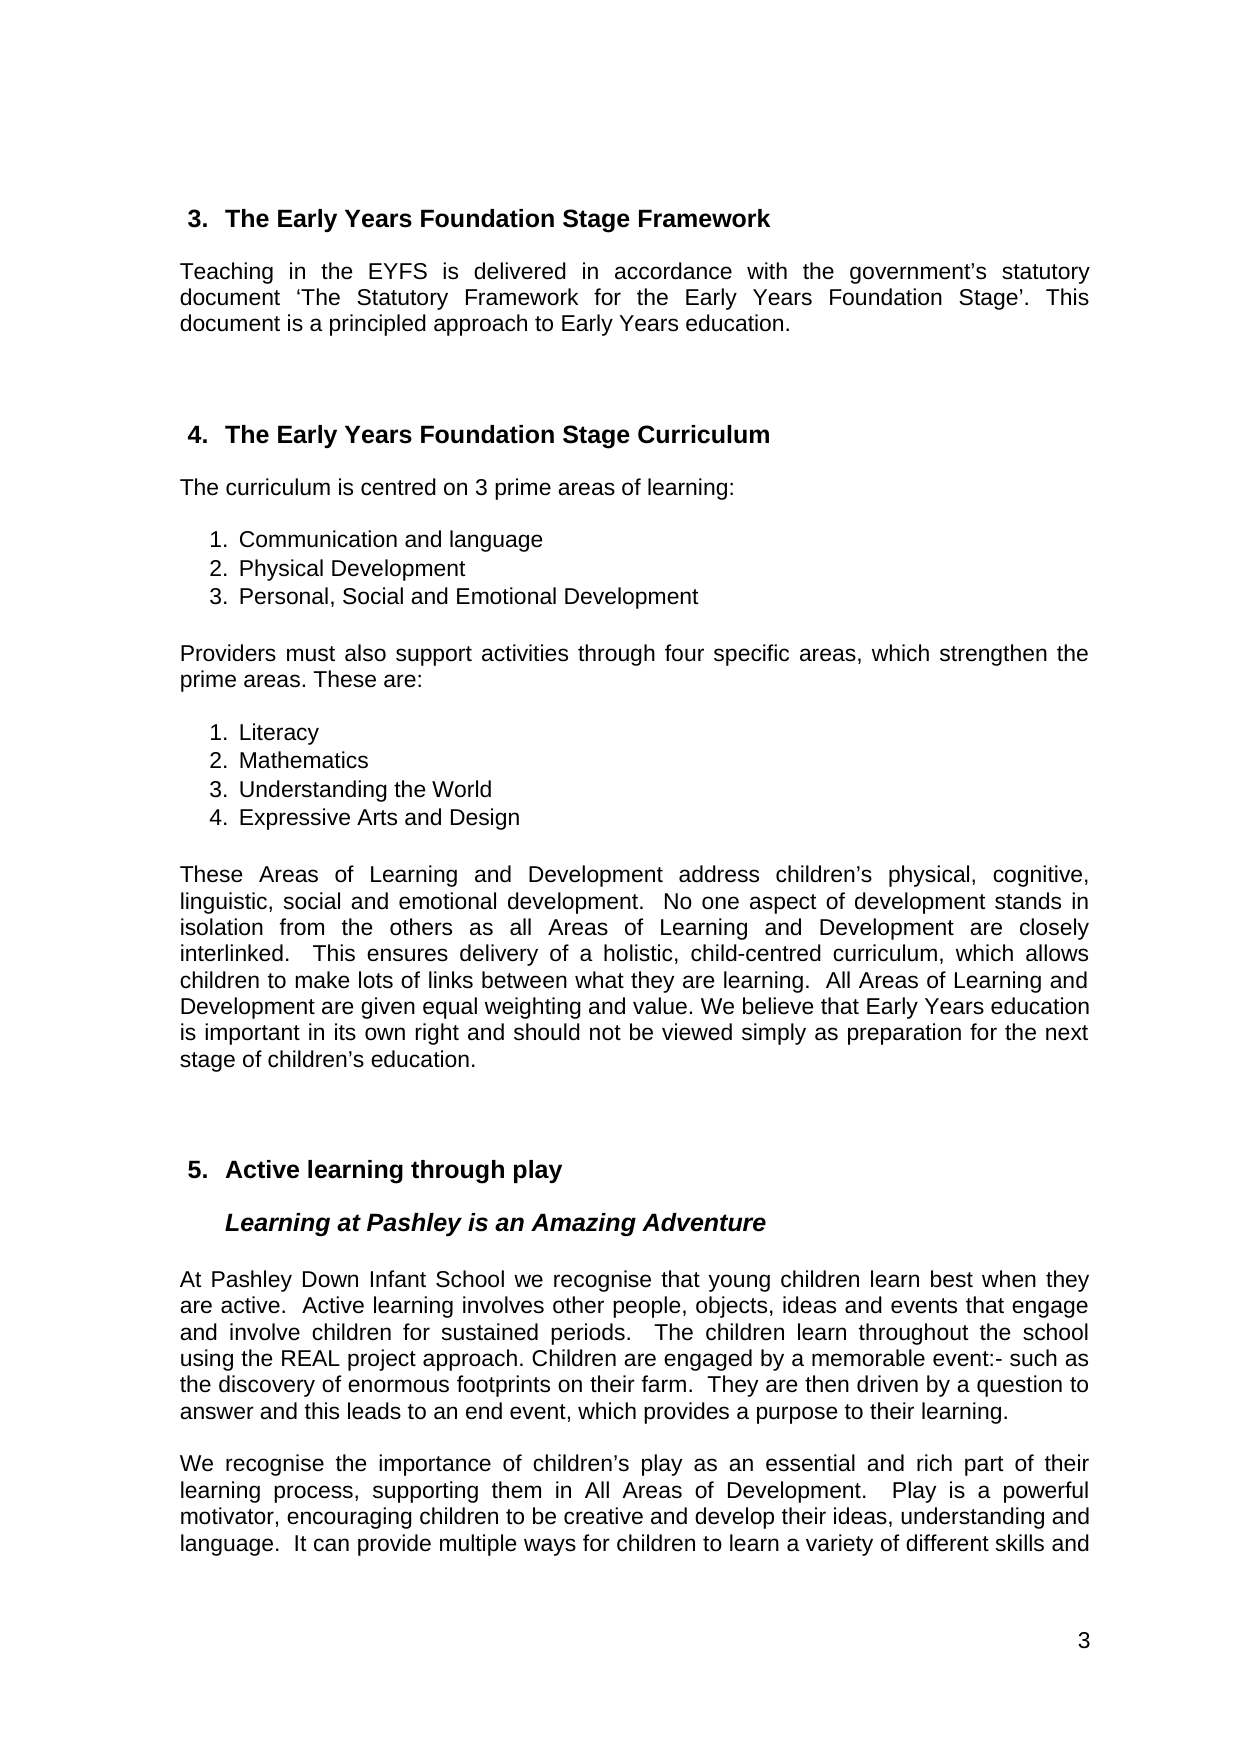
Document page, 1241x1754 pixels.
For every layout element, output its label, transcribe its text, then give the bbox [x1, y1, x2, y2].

text Providers must also support activities through four specific areas, which strengthen the prime areas. These are: [179, 640, 1090, 693]
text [179, 1450, 1090, 1556]
list Expressive Arts and Design [209, 804, 1090, 831]
list Understanding the World [209, 776, 1090, 802]
list Physical Development [209, 555, 1090, 581]
text The curriculum is centred on 3 prime areas of learning: [150, 473, 1090, 500]
list Learning at Pashley is an Amazing Adventure [225, 1208, 1090, 1237]
text These Areas of Learning and Development address children’s physical, cognitive, linguistic, social and emotional development. No one aspect of development stands in isolation from the others as all Areas of Learning and Development are closely interlinked. This ensures delivery of a holistic, child-centred curriculum, which allows children to make lots of links between what they are learning. All Areas of Learning and Development are given equal weighting and value. We believe that Early Years education is important in its own right and should not be viewed simply as preparation for the next stage of children’s education. [179, 861, 1090, 1072]
list Literacy [209, 719, 1090, 745]
subtitle The Early Years Foundation Stage Framework [187, 204, 1090, 232]
text Teaching in the EYFS is delivered in accordance with the government’s statutory document ‘The Statutory Framework for the Early Years Foundation Stage’. This document is a principled approach to Early Years education. [179, 258, 1090, 337]
list Personal, Social and Emotional Development [209, 583, 1090, 609]
subtitle The Early Years Foundation Stage Curriculum [187, 420, 1090, 448]
list Mathematics [209, 747, 1090, 774]
subtitle Active learning through play [187, 1154, 1090, 1183]
list Communication and language [209, 526, 1090, 553]
text At Pashley Down Infant School we recognise that young children learn best when they are active. Active learning involves other people, objects, ideas and events that engage and involve children for sustained periods. The children learn throughout the school using the REAL project approach. Children are engaged by a memorable event:- such as the discovery of enormous footprints on their farm. They are then driven by a question to answer and this leads to an end event, which provides a purpose to their learning. [179, 1266, 1090, 1424]
